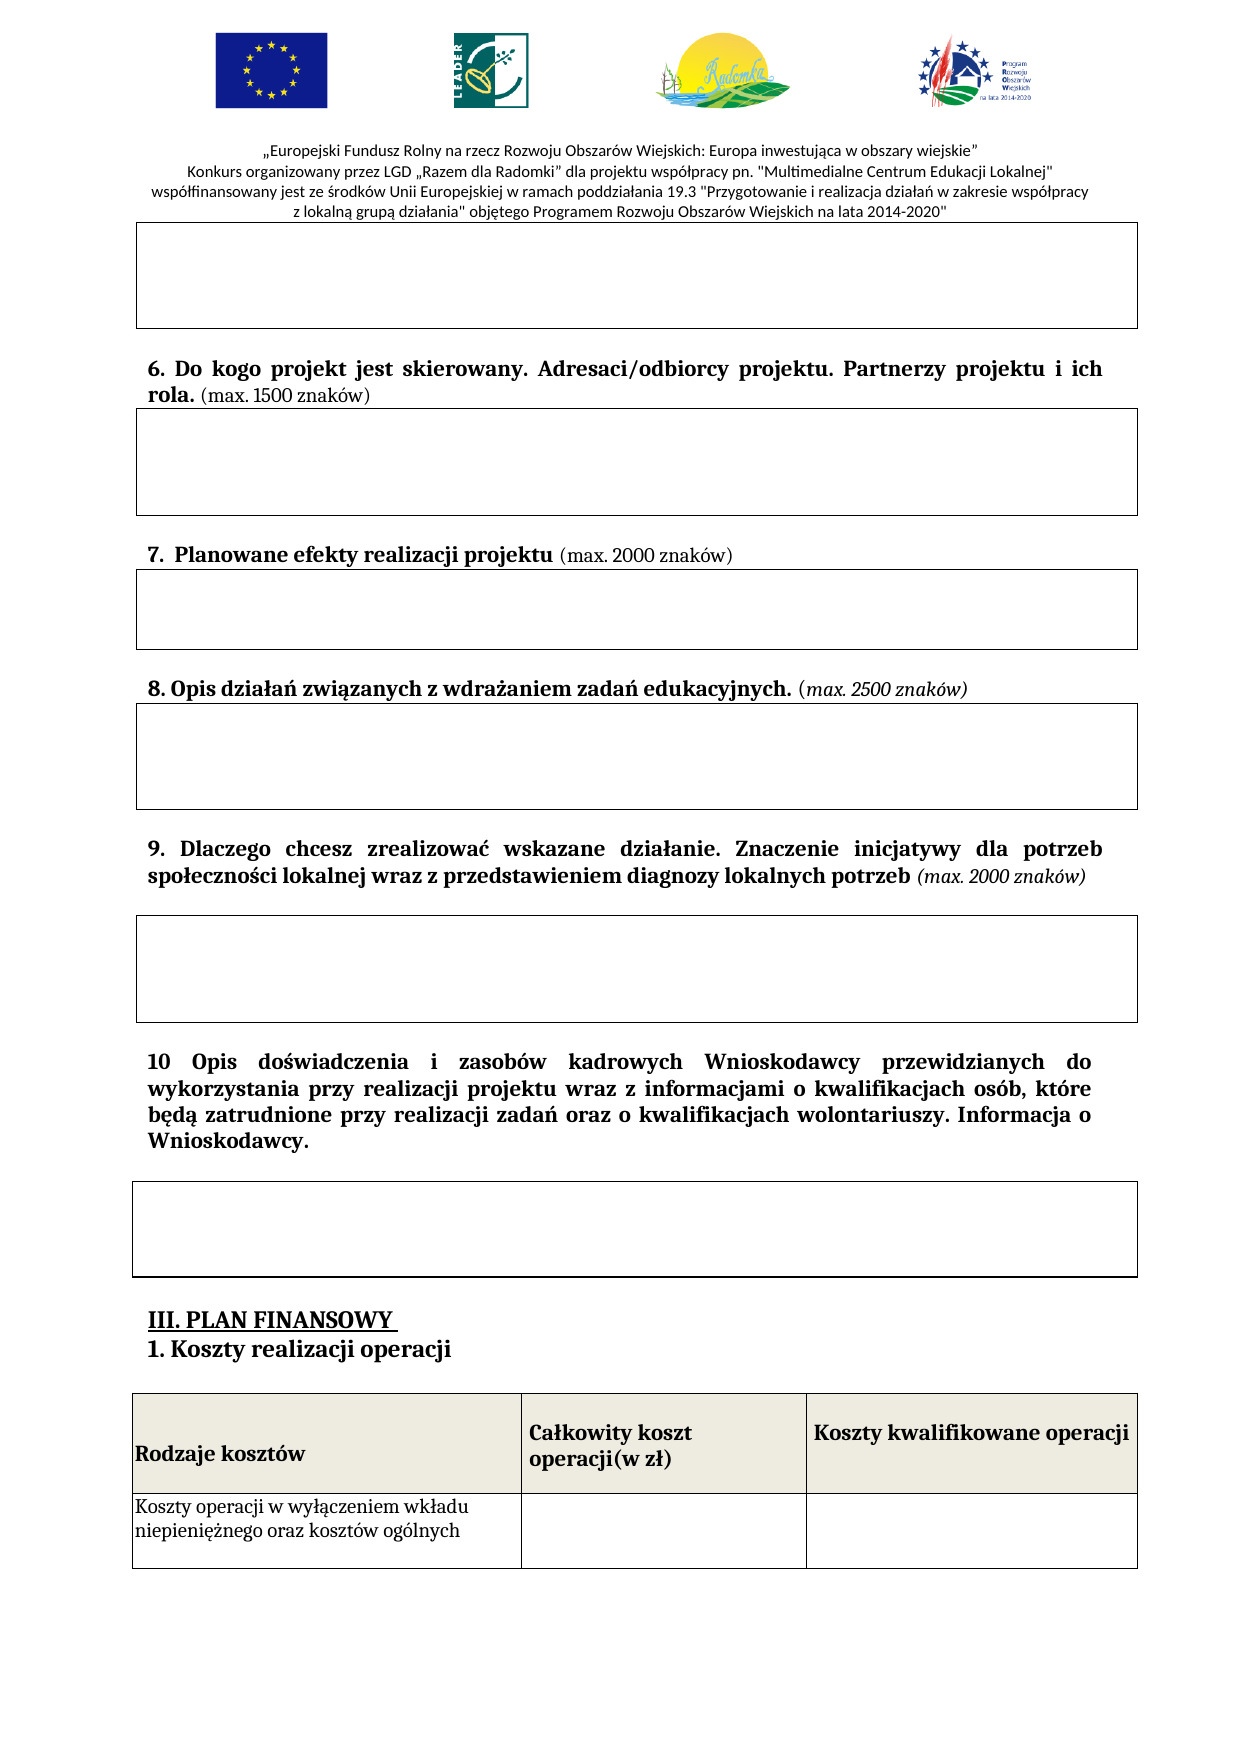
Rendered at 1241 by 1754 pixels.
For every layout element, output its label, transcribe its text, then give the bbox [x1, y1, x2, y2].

text 9. Dlaczego chcesz zrealizować wskazane działanie. Znaczenie inicjatywy dla potrzeb społeczności lokalnej wraz z przedstawieniem diagnozy lokalnych potrzeb (max. 2000 znaków) [148, 836, 1104, 889]
table_header Rodzaje kosztów [133, 1394, 521, 1493]
table_cell Koszty operacji w wyłączeniem wkładu niepieniężnego oraz kosztów ogólnych [133, 1494, 521, 1568]
table_header Całkowity koszt operacji(w zł) [522, 1394, 806, 1493]
text 6. Do kogo projekt jest skierowany. Adresaci/odbiorcy projektu. Partnerzy projektu i ich rola. (max. 1500 znaków) [148, 356, 1104, 408]
text 1. Koszty realizacji operacji [148, 1335, 1093, 1364]
table_header [137, 704, 1137, 809]
text III. PLAN FINANSOWY [148, 1306, 1093, 1335]
table_cell [807, 1494, 1137, 1568]
picture [147, 0, 1093, 138]
text 10 Opis doświadczenia i zasobów kadrowych Wnioskodawcy przewidzianych do wykorzystania przy realizacji projektu wraz z informacjami o kwalifikacjach osób, które będą zatrudnione przy realizacji zadań oraz o kwalifikacjach wolontariuszy. Informacja o Wnioskodawcy. [148, 1049, 1093, 1154]
table_header [137, 570, 1137, 649]
table_header [137, 223, 1137, 328]
table_header [133, 1182, 1137, 1276]
table_cell [522, 1494, 806, 1568]
text 7. Planowane efekty realizacji projektu (max. 2000 znaków) [148, 542, 1104, 568]
table_header [137, 409, 1137, 515]
table_header [137, 916, 1137, 1022]
table_header Koszty kwalifikowane operacji [807, 1394, 1137, 1493]
text 8. Opis działań związanych z wdrażaniem zadań edukacyjnych. (max. 2500 znaków) [148, 676, 1104, 702]
